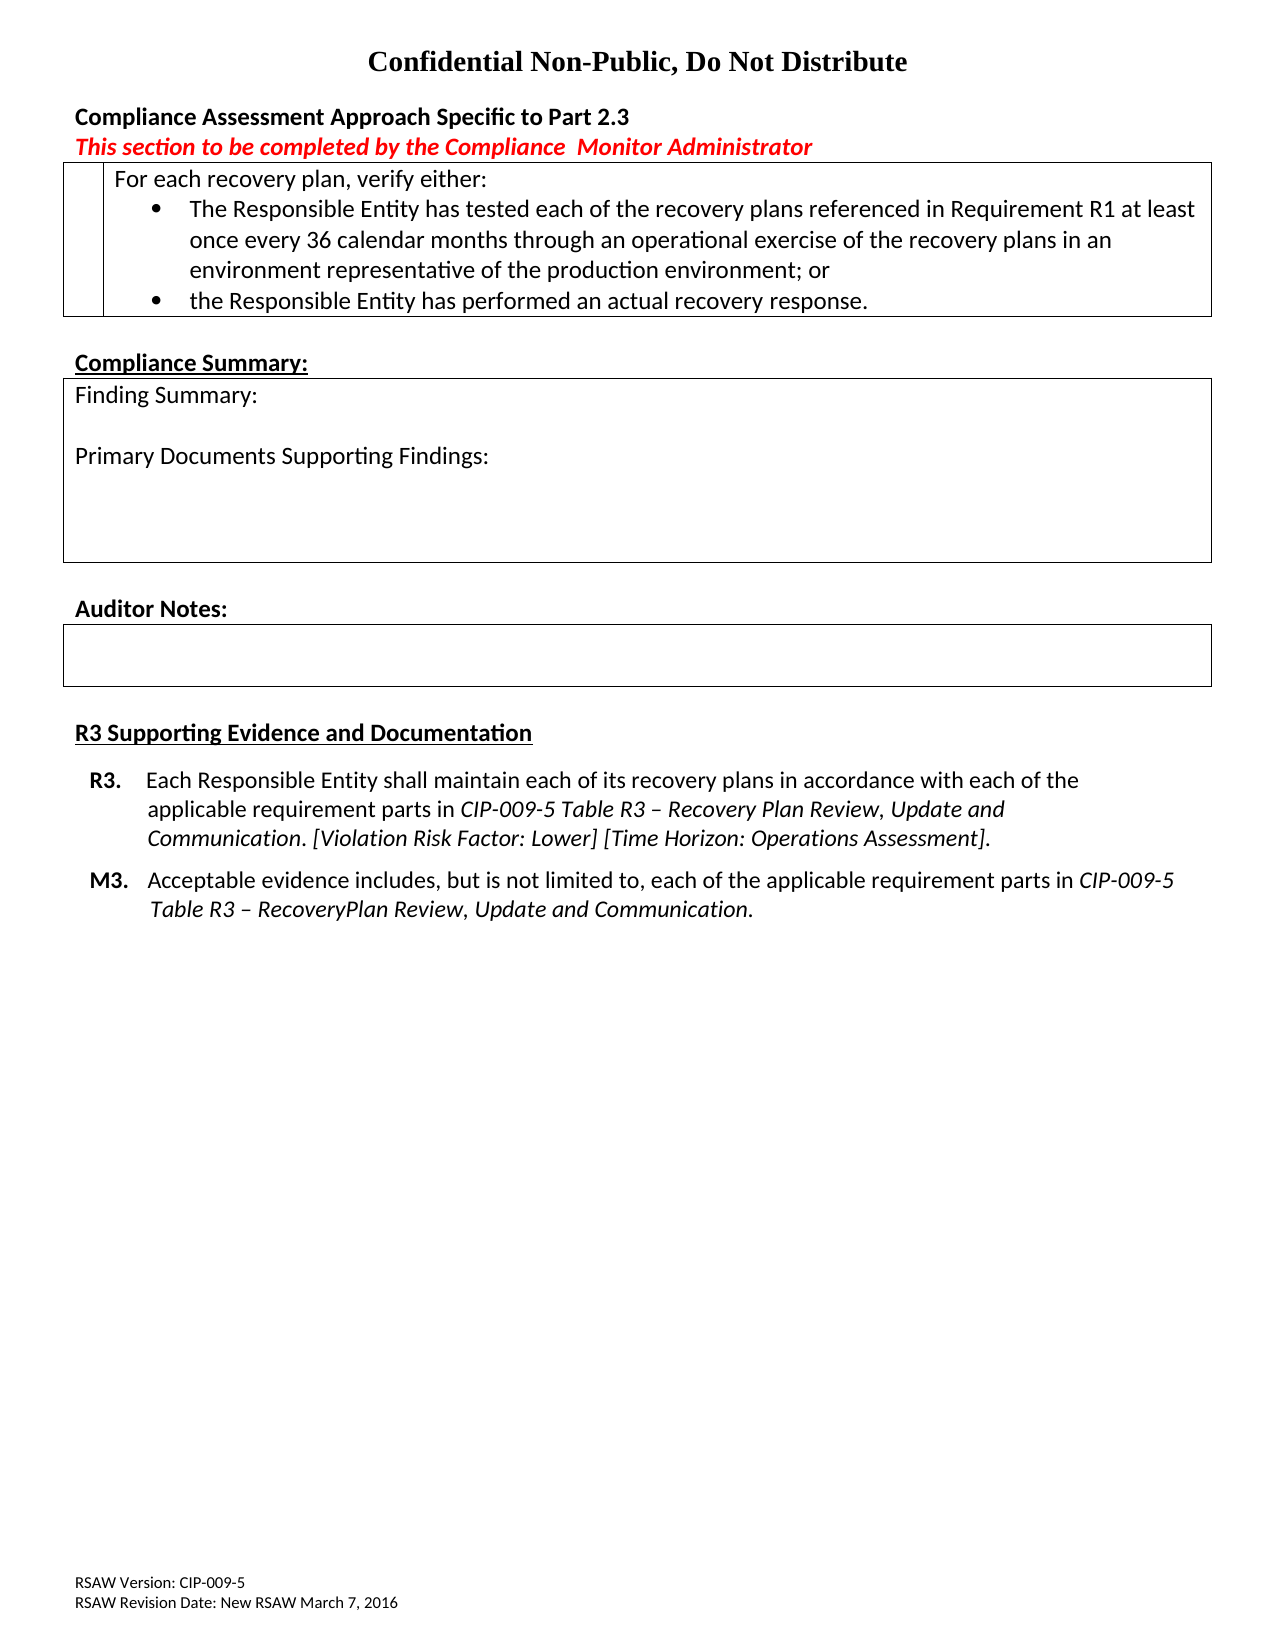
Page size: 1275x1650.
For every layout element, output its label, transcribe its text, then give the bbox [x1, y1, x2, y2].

text This section to be completed by the Compliance Monitor Administrator [75, 131, 1200, 162]
text Auditor Notes: [75, 593, 1200, 624]
text R3 Supporting Evidence and Documentation [75, 718, 1200, 748]
table_header For each recovery plan, verify either: The Responsible Entity has tested each of the recovery plans referenced in Requirement R1 at least once every 36 calendar months through an operational exercise of the recovery plans in an environment representative of the production environment; or the Responsible Entity has performed an actual recovery response. [104, 163, 1211, 316]
table_header [64, 163, 103, 316]
text R3. Each Responsible Entity shall maintain each of its recovery plans in accordance with each of the applicable requirement parts in CIP-009-5 Table R3 – Recovery Plan Review, Update and Communication. [Violation Risk Factor: Lower] [Time Horizon: Operations Assessment]. [89, 765, 1092, 853]
text Compliance Assessment Approach Specific to Part 2.3 [75, 104, 1200, 131]
table_header [64, 625, 1211, 686]
text Compliance Summary: [75, 347, 1200, 378]
text M3. Acceptable evidence includes, but is not limited to, each of the applicable requirement parts in CIP-009-5 Table R3 – RecoveryPlan Review, Update and Communication. [89, 865, 1202, 923]
table_header Finding Summary: Primary Documents Supporting Findings: [64, 379, 1211, 562]
